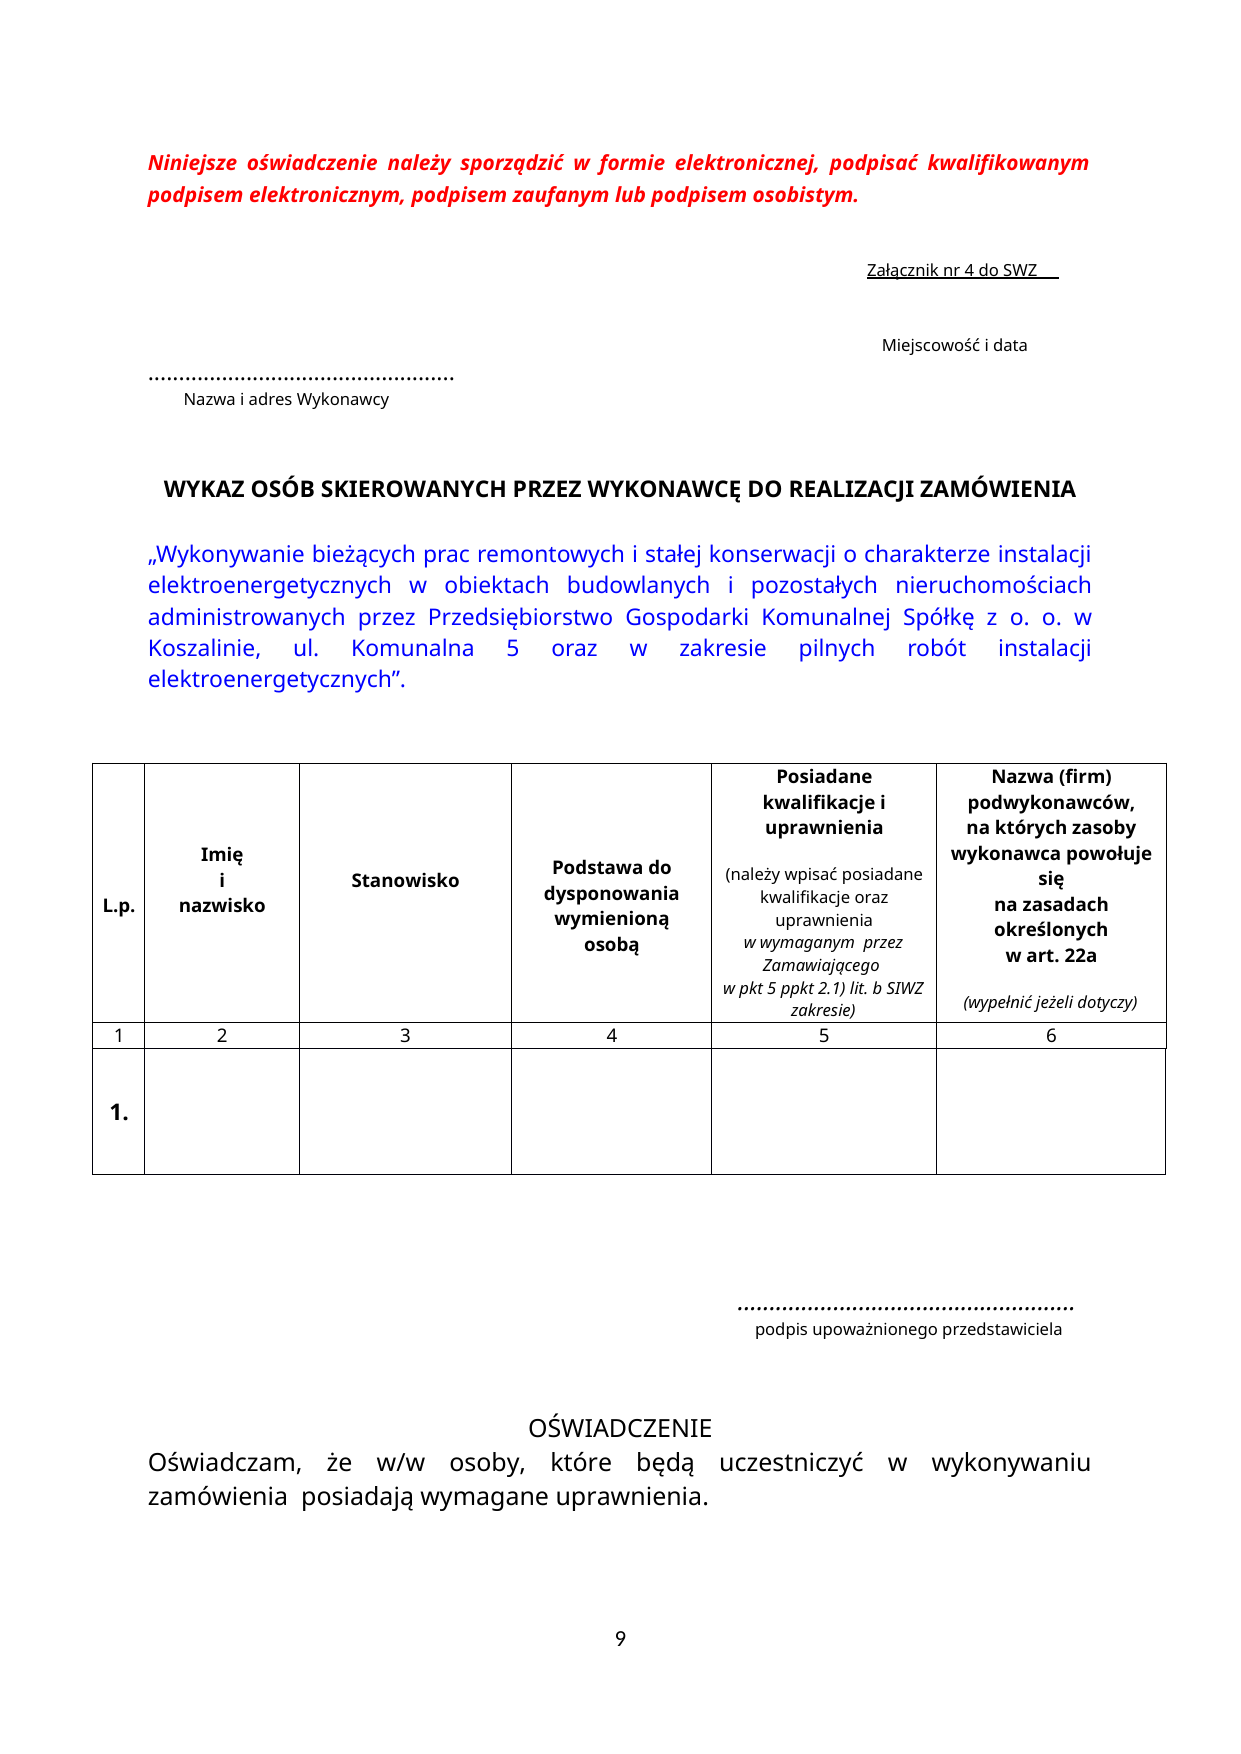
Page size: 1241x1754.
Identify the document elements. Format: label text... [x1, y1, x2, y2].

table_header Podstawa do dysponowania wymienioną osobą [512, 764, 711, 1022]
text podpis upoważnionego przedstawiciela [148, 1317, 1093, 1340]
table_cell [512, 1049, 711, 1174]
table_cell 2 [145, 1023, 299, 1048]
table_header Posiadane kwalifikacje i uprawnienia (należy wpisać posiadane kwalifikacje oraz uprawnienia w wymaganym przez Zamawiającego w pkt 5 ppkt 2.1) lit. b SIWZ zakresie) [712, 764, 936, 1022]
table_cell [937, 1049, 1165, 1174]
text Niniejsze oświadczenie należy sporządzić w formie elektronicznej, podpisać kwalifikowanym podpisem elektronicznym, podpisem zaufanym lub podpisem osobistym. [148, 148, 1093, 209]
table_cell 1 [93, 1023, 144, 1048]
text WYKAZ OSÓB SKIEROWANYCH PRZEZ WYKONAWCĘ DO REALIZACJI ZAMÓWIENIA [148, 473, 1093, 504]
table_header Imię i nazwisko [145, 764, 299, 1022]
table_cell [145, 1049, 299, 1174]
text Nazwa i adres Wykonawcy [148, 388, 1093, 410]
text ..................................................... [148, 1283, 1093, 1317]
text .................................................. [148, 356, 1093, 388]
table_cell [300, 1049, 511, 1174]
table_cell 4 [512, 1023, 711, 1048]
table_header L.p. [93, 764, 144, 1022]
text Miejscowość i data [811, 334, 1093, 356]
table_cell 5 [712, 1023, 936, 1048]
table_cell [712, 1049, 936, 1174]
text OŚWIADCZENIE [148, 1411, 1093, 1445]
text „Wykonywanie bieżących prac remontowych i stałej konserwacji o charakterze instalacji elektroenergetycznych w obiektach budowlanych i pozostałych nieruchomościach administrowanych przez Przedsiębiorstwo Gospodarki Komunalnej Spółkę z o. o. w Koszalinie, ul. Komunalna 5 oraz w zakresie pilnych robót instalacji elektroenergetycznych”. [148, 538, 1093, 694]
table_cell 3 [300, 1023, 511, 1048]
table_cell 6 [937, 1023, 1166, 1048]
table_cell 1. [93, 1049, 144, 1174]
table_header Stanowisko [300, 764, 511, 1022]
table_header Nazwa (firm) podwykonawców, na których zasoby wykonawca powołuje się na zasadach określonych w art. 22a (wypełnić jeżeli dotyczy) [937, 764, 1166, 1022]
text Załącznik nr 4 do SWZ [811, 258, 1093, 281]
text Oświadczam, że w/w osoby, które będą uczestniczyć w wykonywaniu zamówienia posiadają wymagane uprawnienia. [148, 1445, 1093, 1513]
